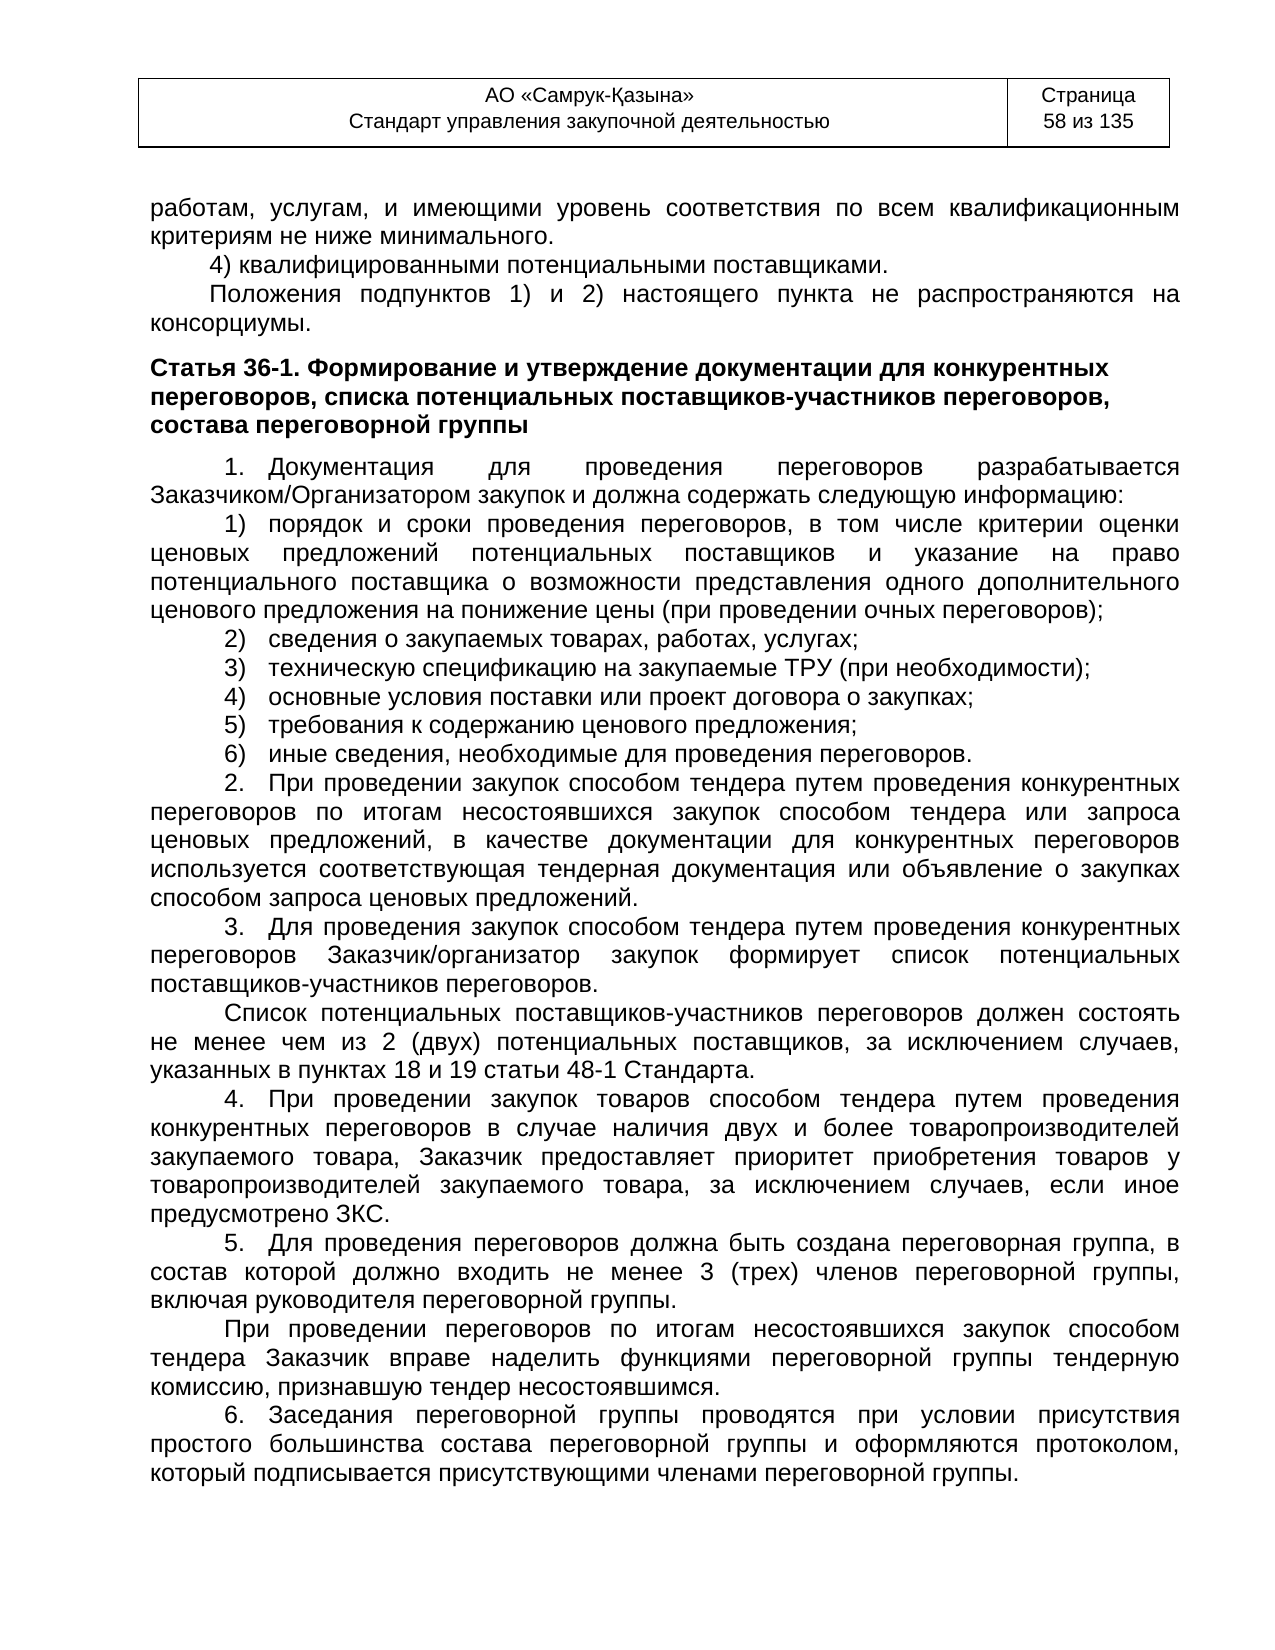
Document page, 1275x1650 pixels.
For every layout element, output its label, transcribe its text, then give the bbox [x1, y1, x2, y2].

text 3. Для проведения закупок способом тендера путем проведения конкурентных переговоров Заказчик/организатор закупок формирует список потенциальных поставщиков-участников переговоров. [150, 912, 1181, 998]
text 4) основные условия поставки или проект договора о закупках; [150, 682, 1181, 711]
text 4. При проведении закупок товаров способом тендера путем проведения конкурентных переговоров в случае наличия двух и более товаропроизводителей закупаемого товара, Заказчик предоставляет приоритет приобретения товаров у товаропроизводителей закупаемого товара, за исключением случаев, если иное предусмотрено ЗКС. [150, 1084, 1181, 1228]
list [150, 193, 1181, 250]
text 6) иные сведения, необходимые для проведения переговоров. [150, 739, 1181, 768]
text 2) сведения о закупаемых товарах, работах, услугах; [150, 624, 1181, 653]
text 5) требования к содержанию ценового предложения; [150, 711, 1181, 739]
list квалифицированными потенциальными поставщиками. [150, 250, 1181, 279]
text 5. Для проведения переговоров должна быть создана переговорная группа, в состав которой должно входить не менее 3 (трех) членов переговорной группы, включая руководителя переговорной группы. [150, 1228, 1181, 1314]
text При проведении переговоров по итогам несостоявшихся закупок способом тендера Заказчик вправе наделить функциями переговорной группы тендерную комиссию, признавшую тендер несостоявшимся. [150, 1314, 1181, 1401]
subtitle Статья 36-1. Формирование и утверждение документации для конкурентных переговоров, списка потенциальных поставщиков-участников переговоров, состава переговорной группы [150, 353, 1181, 439]
text 2. При проведении закупок способом тендера путем проведения конкурентных переговоров по итогам несостоявшихся закупок способом тендера или запроса ценовых предложений, в качестве документации для конкурентных переговоров используется соответствующая тендерная документация или объявление о закупках способом запроса ценовых предложений. [150, 768, 1181, 912]
text Список потенциальных поставщиков-участников переговоров должен состоять не менее чем из 2 (двух) потенциальных поставщиков, за исключением случаев, указанных в пунктах 18 и 19 статьи 48-1 Стандарта. [150, 998, 1181, 1084]
text 1. Документация для проведения переговоров разрабатывается Заказчиком/Организатором закупок и должна содержать следующую информацию: [150, 452, 1181, 509]
text 6. Заседания переговорной группы проводятся при условии присутствия простого большинства состава переговорной группы и оформляются протоколом, который подписывается присутствующими членами переговорной группы. [150, 1401, 1181, 1487]
text Положения подпунктов 1) и 2) настоящего пункта не распространяются на консорциумы. [150, 279, 1181, 336]
text 3) техническую спецификацию на закупаемые ТРУ (при необходимости); [150, 653, 1181, 682]
text 1) порядок и сроки проведения переговоров, в том числе критерии оценки ценовых предложений потенциальных поставщиков и указание на право потенциального поставщика о возможности представления одного дополнительного ценового предложения на понижение цены (при проведении очных переговоров); [150, 509, 1181, 624]
